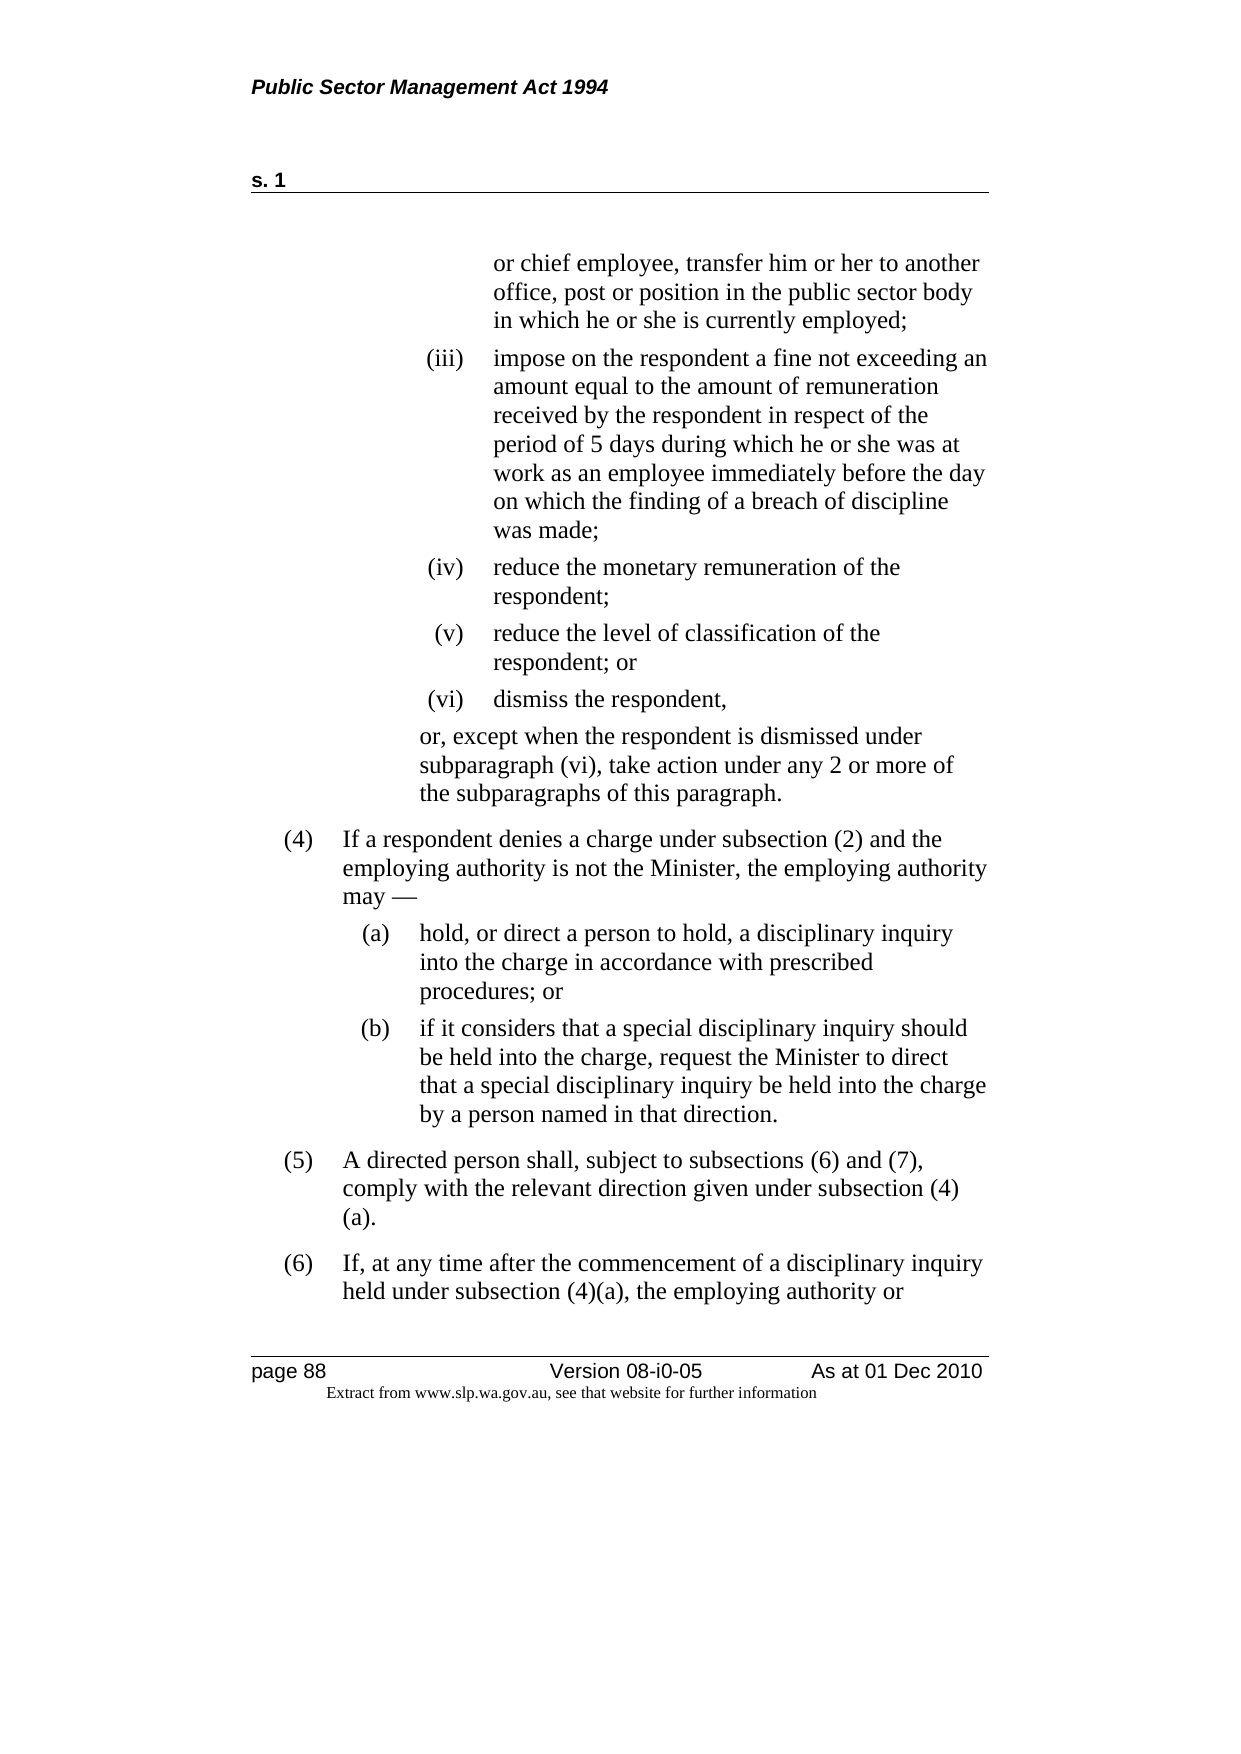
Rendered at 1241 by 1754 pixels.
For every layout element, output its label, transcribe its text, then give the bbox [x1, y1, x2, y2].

text (5) A directed person shall, subject to subsections (6) and (7), comply with the relevant direction given under subsection (4)(a). [251, 1145, 989, 1231]
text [251, 248, 989, 334]
text (iii) impose on the respondent a fine not exceeding an amount equal to the amount of remuneration received by the respondent in respect of the period of 5 days during which he or she was at work as an employee immediately before the day on which the finding of a breach of discipline was made; [251, 343, 989, 544]
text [251, 1248, 989, 1305]
text (b) if it considers that a special disciplinary inquiry should be held into the charge, request the Minister to direct that a special disciplinary inquiry be held into the charge by a person named in that direction. [251, 1013, 989, 1128]
text (vi) dismiss the respondent, [251, 684, 989, 713]
text (4) If a respondent denies a charge under subsection (2) and the employing authority is not the Minister, the employing authority may — [251, 824, 989, 910]
text or, except when the respondent is dismissed under subparagraph (vi), take action under any 2 or more of the subparagraphs of this paragraph. [251, 721, 989, 807]
text (a) hold, or direct a person to hold, a disciplinary inquiry into the charge in accordance with prescribed procedures; or [251, 918, 989, 1005]
text (iv) reduce the monetary remuneration of the respondent; [251, 552, 989, 610]
text (v) reduce the level of classification of the respondent; or [251, 618, 989, 676]
